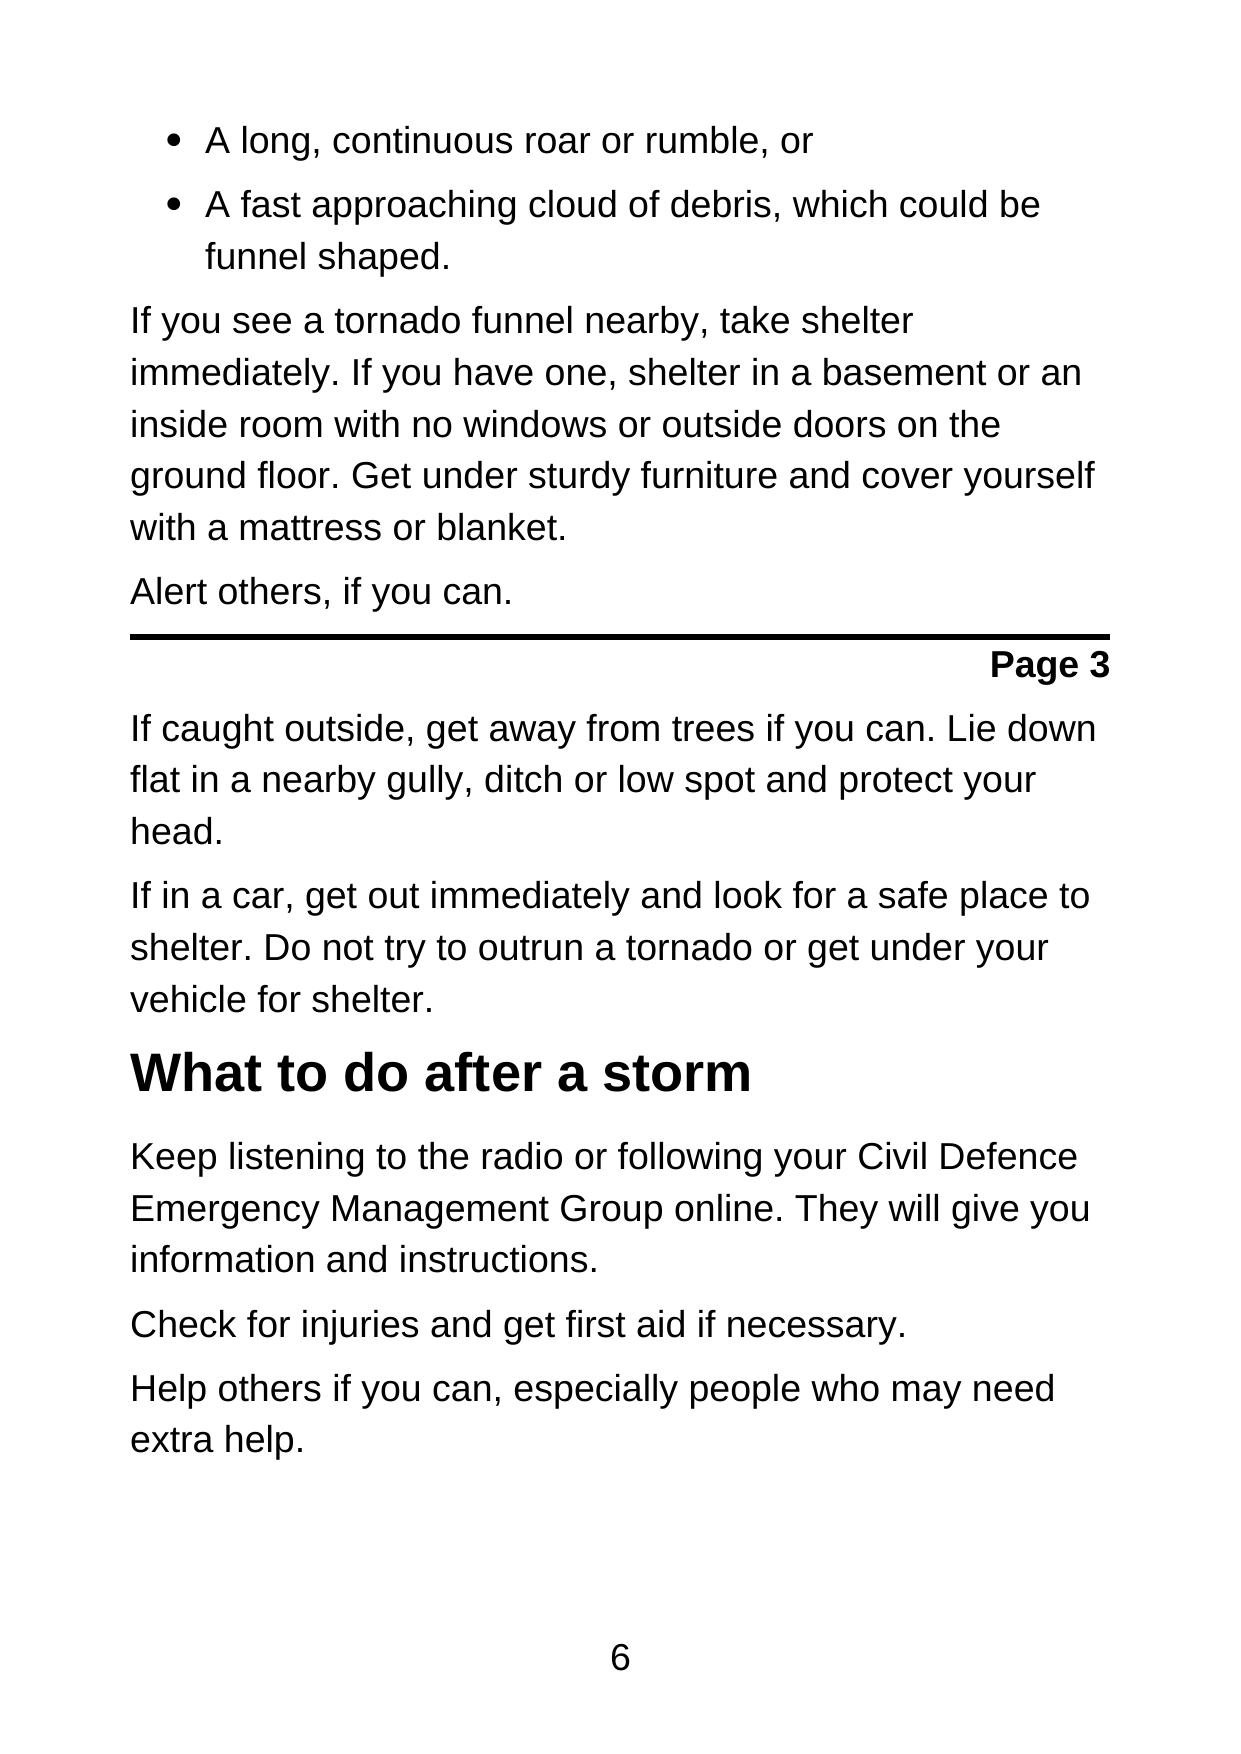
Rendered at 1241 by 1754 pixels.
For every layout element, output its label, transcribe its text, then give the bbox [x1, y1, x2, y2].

text If you see a tornado funnel nearby, take shelter immediately. If you have one, shelter in a basement or an inside room with no windows or outside doors on the ground floor. Get under sturdy furniture and cover yourself with a mattress or blanket. [130, 298, 1110, 548]
text Page 3 [130, 640, 1110, 685]
subtitle What to do after a storm [130, 1041, 1110, 1103]
text Check for injuries and get first aid if necessary. [130, 1302, 1110, 1345]
list A fast approaching cloud of debris, which could be funnel shaped. [167, 182, 1110, 277]
text Help others if you can, especially people who may need extra help. [130, 1366, 1110, 1461]
text Keep listening to the radio or following your Civil Defence Emergency Management Group online. They will give you information and instructions. [130, 1134, 1110, 1281]
list A long, continuous roar or rumble, or [167, 118, 1110, 161]
text If in a car, get out immediately and look for a safe place to shelter. Do not try to outrun a tornado or get under your vehicle for shelter. [130, 873, 1110, 1020]
text Alert others, if you can. [130, 569, 1110, 612]
text If caught outside, get away from trees if you can. Lie down flat in a nearby gully, ditch or low spot and protect your head. [130, 706, 1110, 852]
